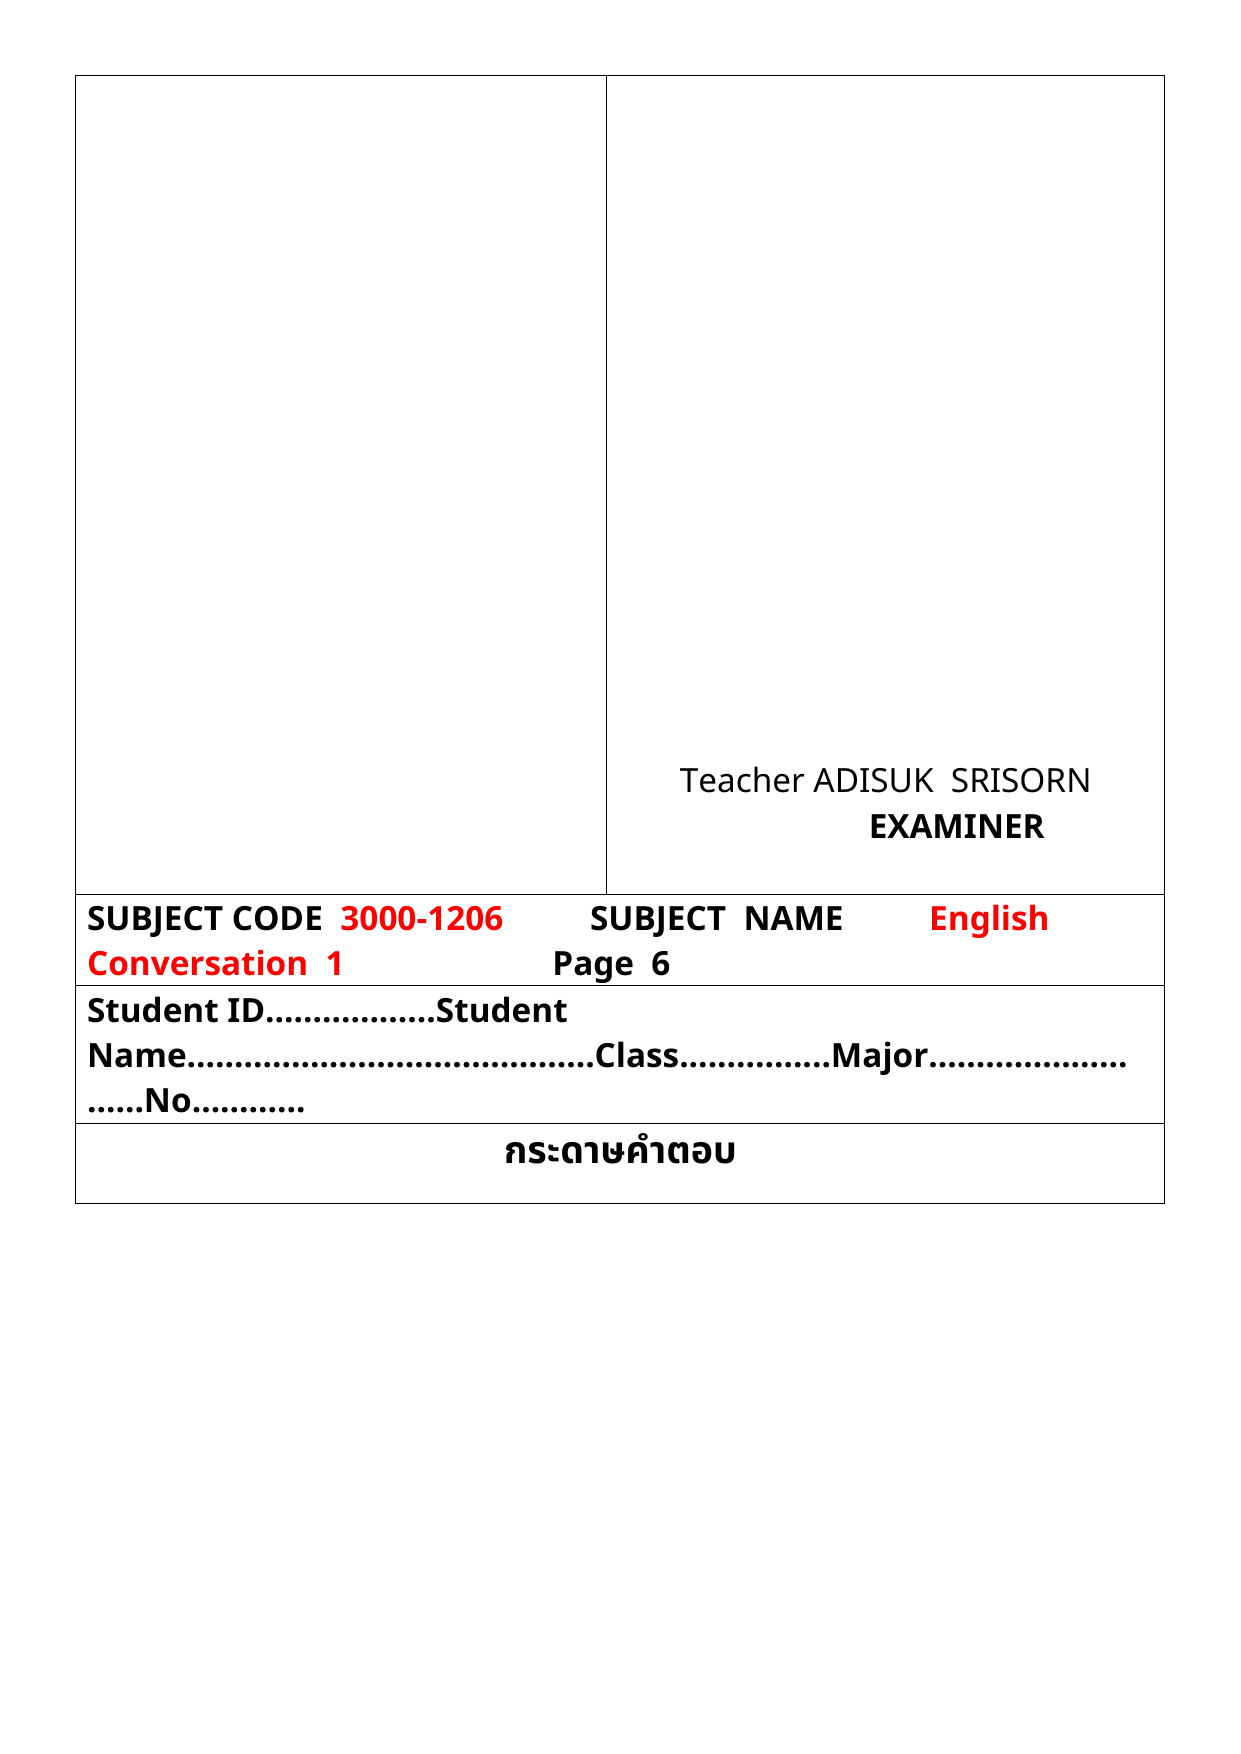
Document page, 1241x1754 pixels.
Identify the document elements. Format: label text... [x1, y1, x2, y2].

table_cell กระดาษคำตอบ [76, 1124, 1164, 1203]
table_cell [76, 76, 606, 893]
table_cell SUBJECT CODE 3000-1206 SUBJECT NAME English Conversation 1 Page 6 [76, 895, 1164, 985]
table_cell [607, 76, 1164, 893]
table_cell Student ID………………Student Name…………………………………….Class................Major………………………No………… [76, 986, 1164, 1123]
